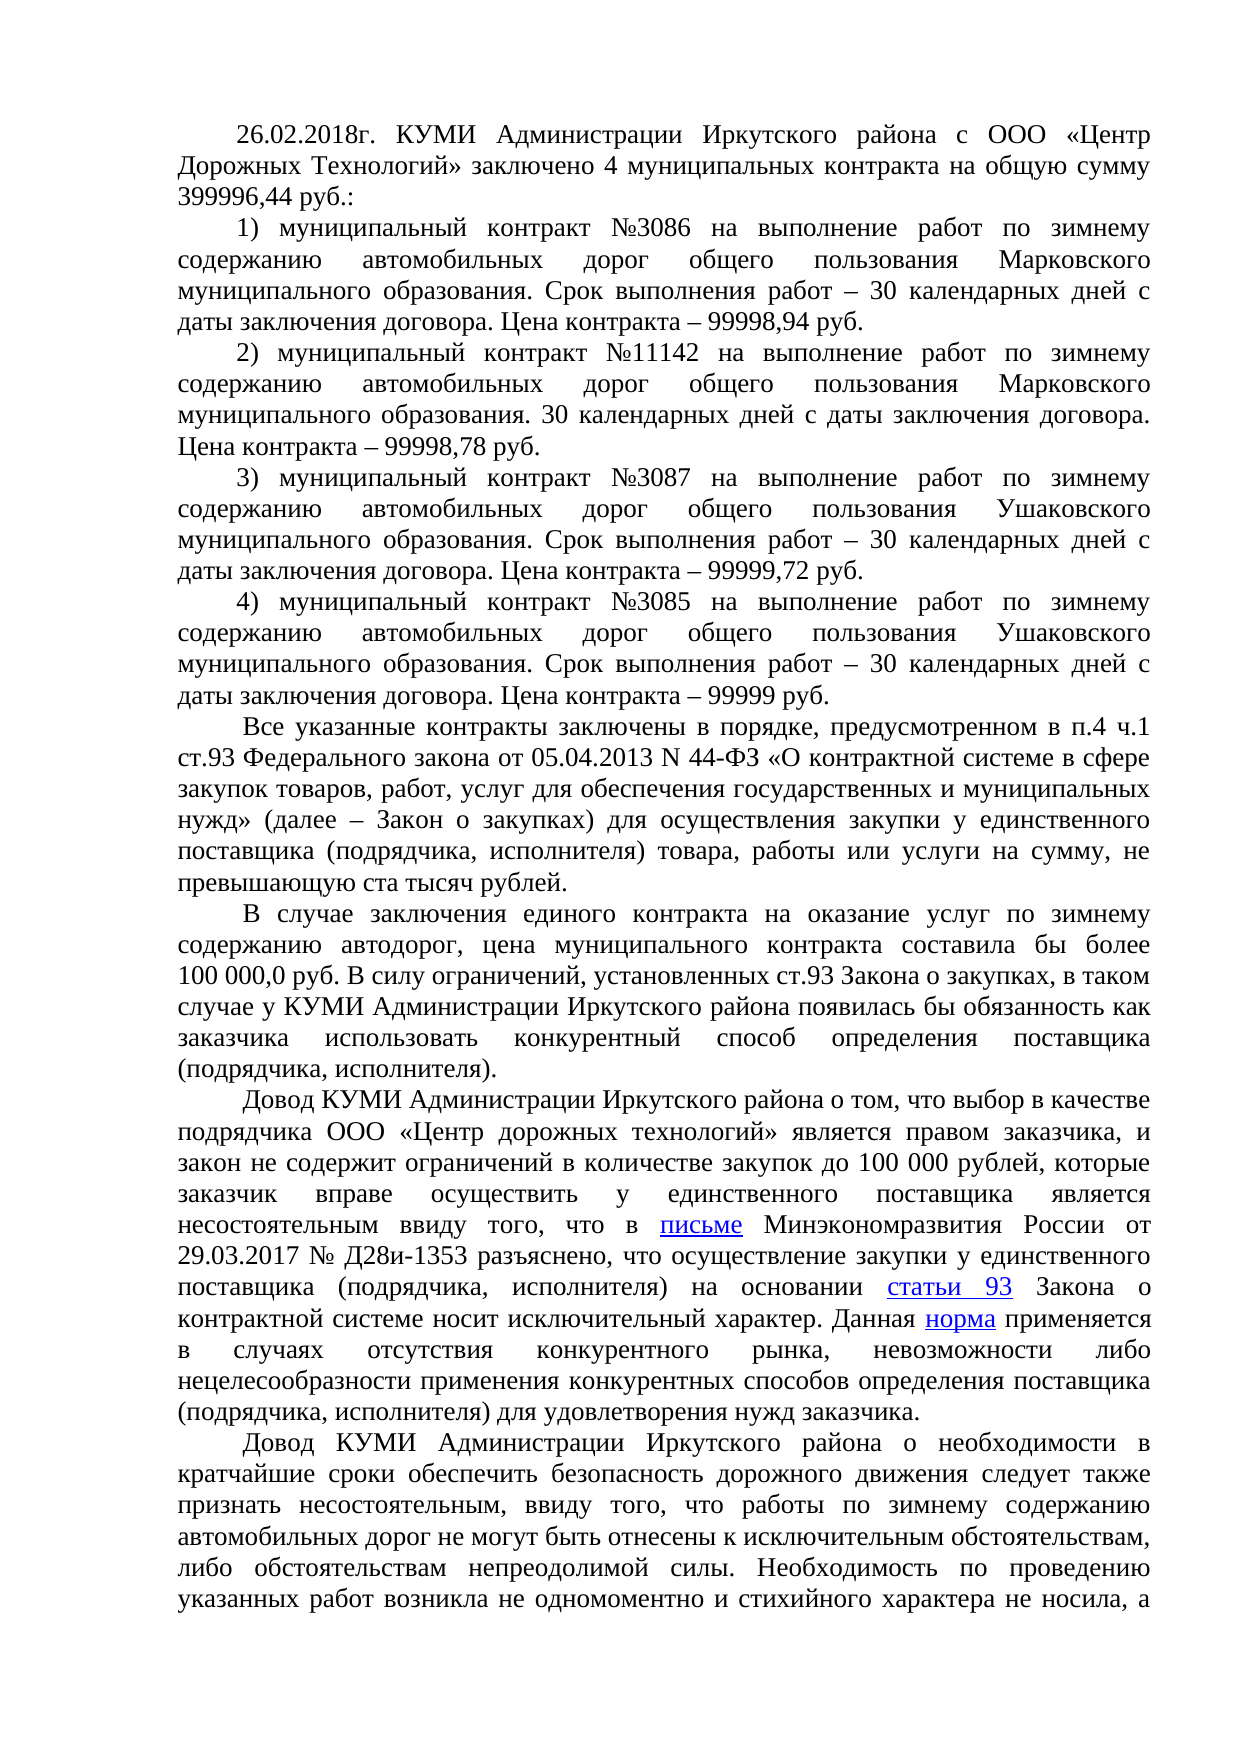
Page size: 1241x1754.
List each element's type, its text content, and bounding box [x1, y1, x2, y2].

text Все указанные контракты заключены в порядке, предусмотренном в п.4 ч.1 ст.93 Федерального закона от 05.04.2013 N 44-ФЗ «О контрактной системе в сфере закупок товаров, работ, услуг для обеспечения государственных и муниципальных нужд» (далее – Закон о закупках) для осуществления закупки у единственного поставщика (подрядчика, исполнителя) товара, работы или услуги на сумму, не превышающую ста тысяч рублей. [177, 710, 1152, 897]
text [177, 1426, 1152, 1613]
text 4) муниципальный контракт №3085 на выполнение работ по зимнему содержанию автомобильных дорог общего пользования Ушаковского муниципального образования. Срок выполнения работ – 30 календарных дней с даты заключения договора. Цена контракта – 99999 руб. [177, 585, 1152, 710]
text В случае заключения единого контракта на оказание услуг по зимнему содержанию автодорог, цена муниципального контракта составила бы более 100 000,0 руб. В силу ограничений, установленных ст.93 Закона о закупках, в таком случае у КУМИ Администрации Иркутского района появилась бы обязанность как заказчика использовать конкурентный способ определения поставщика (подрядчика, исполнителя). [177, 897, 1152, 1084]
text 3) муниципальный контракт №3087 на выполнение работ по зимнему содержанию автомобильных дорог общего пользования Ушаковского муниципального образования. Срок выполнения работ – 30 календарных дней с даты заключения договора. Цена контракта – 99999,72 руб. [177, 461, 1152, 585]
text 1) муниципальный контракт №3086 на выполнение работ по зимнему содержанию автомобильных дорог общего пользования Марковского муниципального образования. Срок выполнения работ – 30 календарных дней с даты заключения договора. Цена контракта – 99998,94 руб. [177, 212, 1152, 336]
text 2) муниципальный контракт №11142 на выполнение работ по зимнему содержанию автомобильных дорог общего пользования Марковского муниципального образования. 30 календарных дней с даты заключения договора. Цена контракта – 99998,78 руб. [177, 336, 1152, 461]
text Довод КУМИ Администрации Иркутского района о том, что выбор в качестве подрядчика ООО «Центр дорожных технологий» является правом заказчика, и закон не содержит ограничений в количестве закупок до 100 000 рублей, которые заказчик вправе осуществить у единственного поставщика является несостоятельным ввиду того, что в письме Минэкономразвития России от 29.03.2017 № Д28и-1353 разъяснено, что осуществление закупки у единственного поставщика (подрядчика, исполнителя) на основании статьи 93 Закона о контрактной системе носит исключительный характер. Данная норма применяется в случаях отсутствия конкурентного рынка, невозможности либо нецелесообразности применения конкурентных способов определения поставщика (подрядчика, исполнителя) для удовлетворения нужд заказчика. [177, 1084, 1152, 1426]
text 26.02.2018г. КУМИ Администрации Иркутского района с ООО «Центр Дорожных Технологий» заключено 4 муниципальных контракта на общую сумму 399996,44 руб.: [177, 118, 1152, 212]
